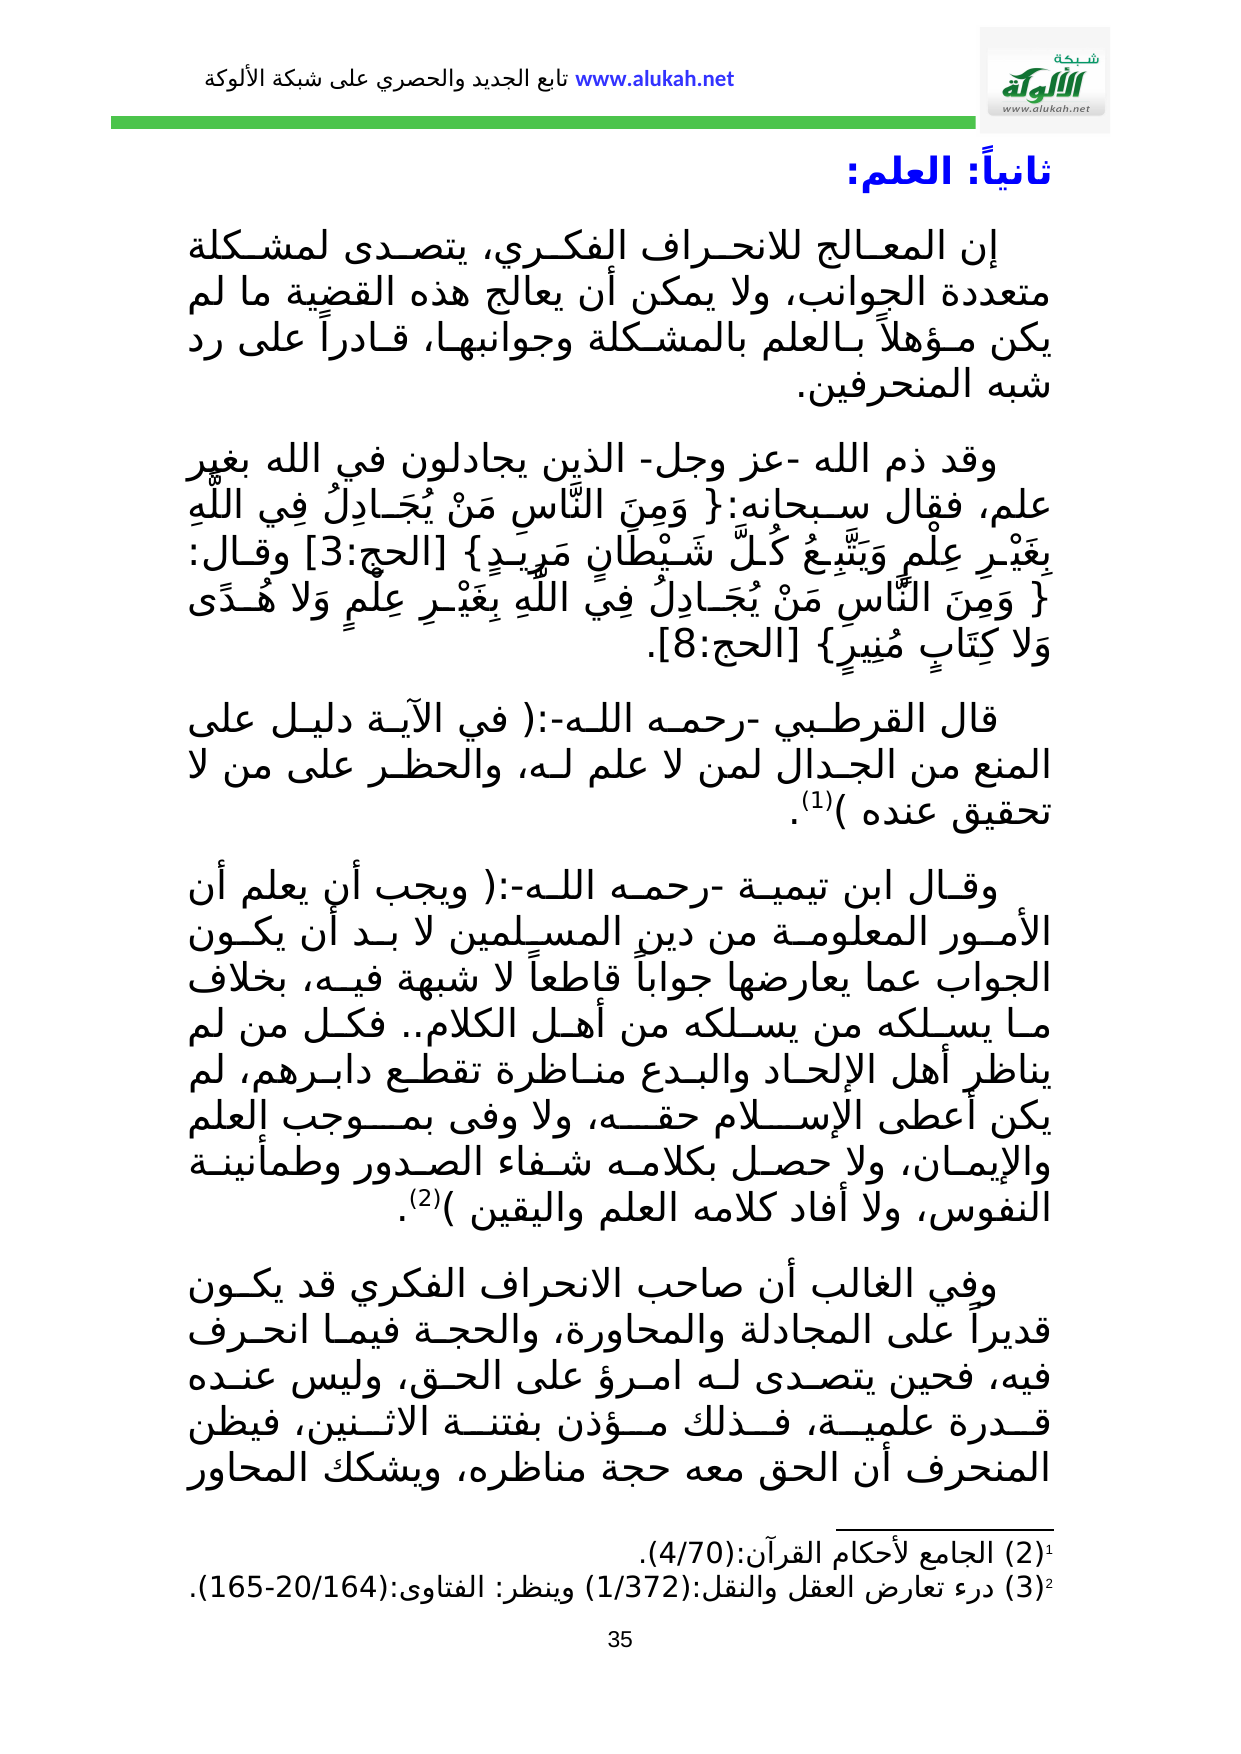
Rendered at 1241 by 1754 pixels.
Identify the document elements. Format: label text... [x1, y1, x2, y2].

text قال القرطبي -رحمه الله-:( في الآية دليل على المنع من الجدال لمن لا علم له، والحظر على من لا تحقيق عنده )(). [187, 696, 1053, 834]
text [187, 1260, 1053, 1491]
text وقد ذم الله -عز وجل- الذين يجادلون في الله بغير علم، فقال سبحانه:{ وَمِنَ النَّاسِ مَنْ يُجَادِلُ فِي اللَّهِ بِغَيْرِ عِلْمٍ وَيَتَّبِعُ كُلَّ شَيْطَانٍ مَرِيدٍ} [الحج:3] وقال:{ وَمِنَ النَّاسِ مَنْ يُجَادِلُ فِي اللَّهِ بِغَيْرِ عِلْمٍ وَلا هُدًى وَلا كِتَابٍ مُنِيرٍ} [الحج:8]. [187, 436, 1053, 666]
text وقال ابن تيمية -رحمه الله-:( ويجب أن يعلم أن الأمور المعلومة من دين المسلمين لا بد أن يكون الجواب عما يعارضها جواباً قاطعاً لا شبهة فيه، بخلاف ما يسلكه من يسلكه من أهل الكلام.. فكل من لم يناظر أهل الإلحاد والبدع مناظرة تقطع دابرهم، لم يكن أعطى الإسلام حقه، ولا وفى بموجب العلم والإيمان، ولا حصل بكلامه شفاء الصدور وطمأنينة النفوس، ولا أفاد كلامه العلم واليقين )(). [187, 863, 1053, 1231]
subtitle ثانياً: العلم: [187, 150, 1053, 194]
text إن المعالج للانحراف الفكري، يتصدى لمشكلة متعددة الجوانب، ولا يمكن أن يعالج هذه القضية ما لم يكن مؤهلاً بالعلم بالمشكلة وجوانبها، قادراً على رد شبه المنحرفين. [187, 223, 1053, 407]
